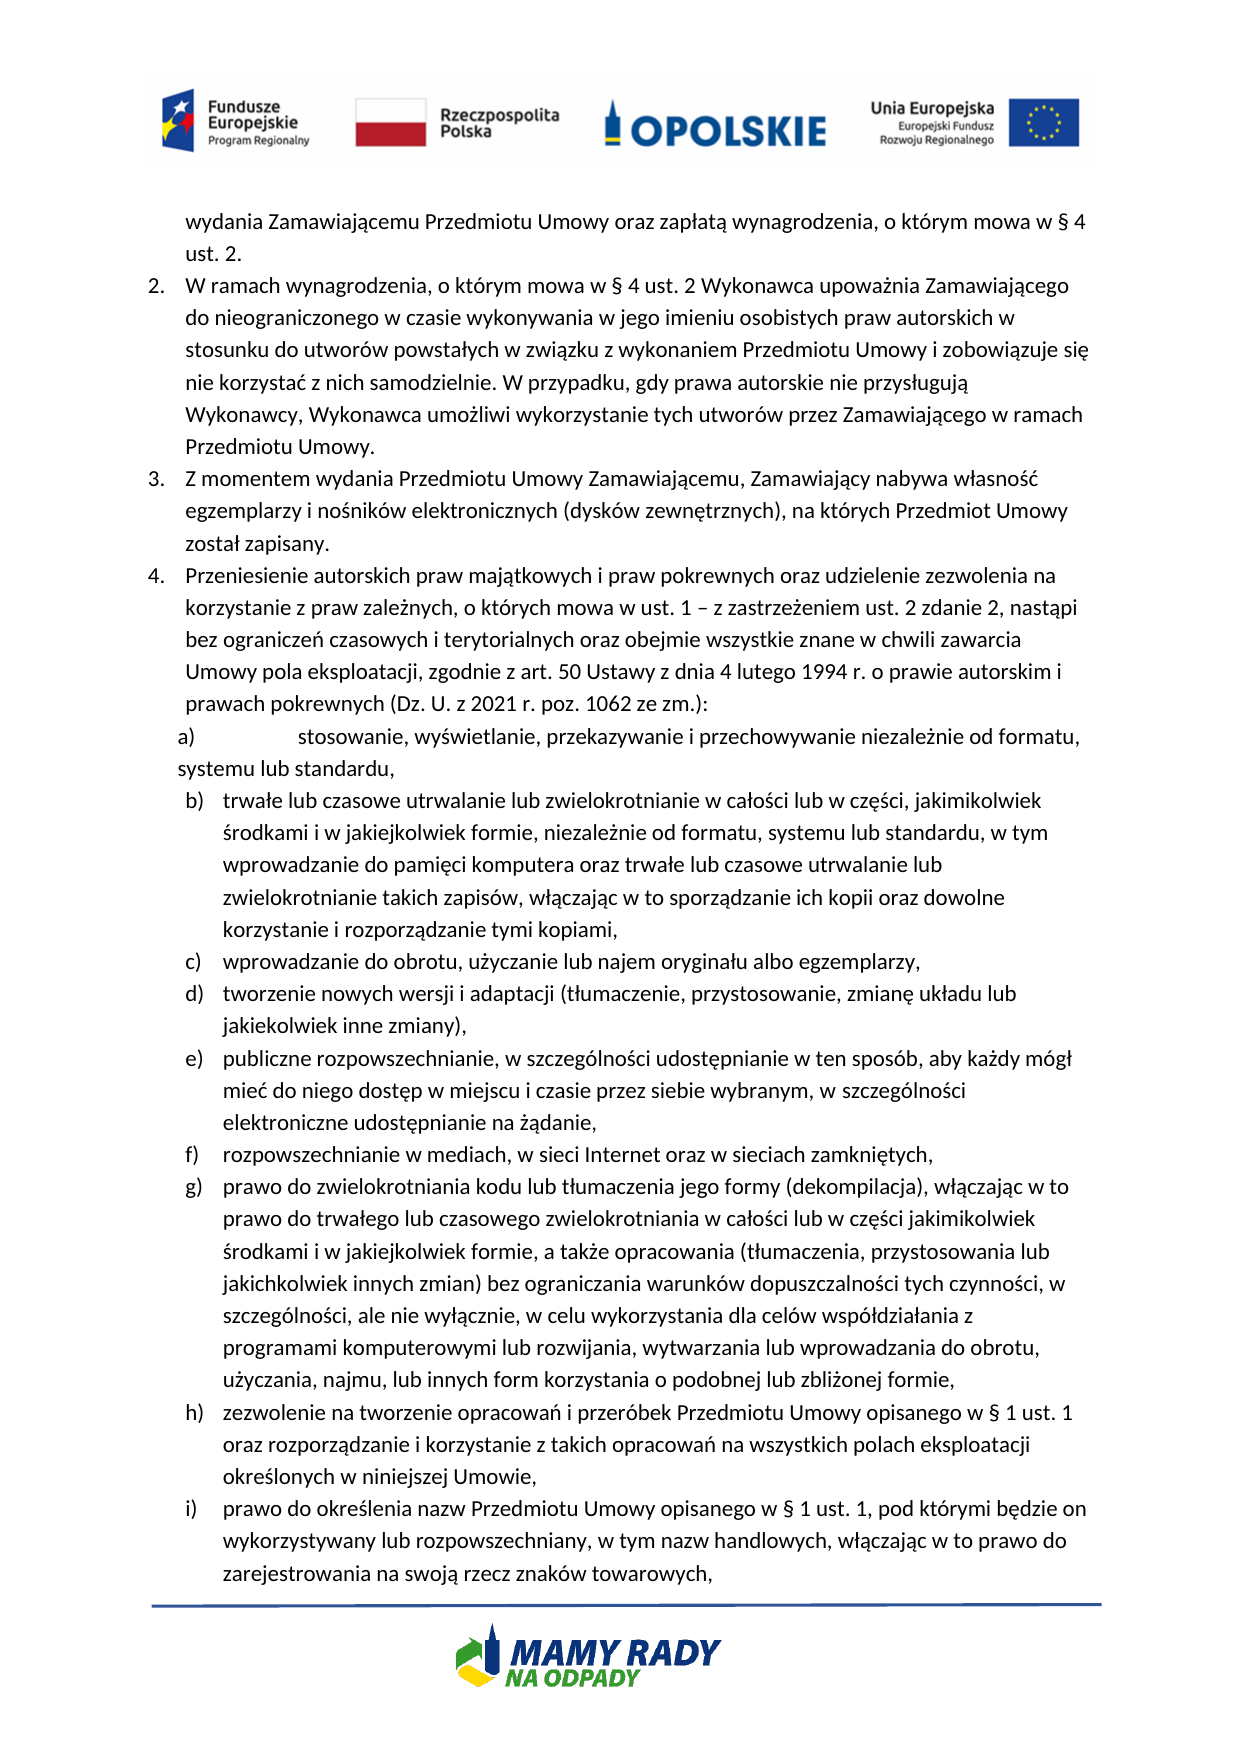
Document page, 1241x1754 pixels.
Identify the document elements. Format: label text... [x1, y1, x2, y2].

list W ramach wynagrodzenia, o którym mowa w § 4 ust. 2 Wykonawca upoważnia Zamawiającego do nieograniczonego w czasie wykonywania w jego imieniu osobistych praw autorskich w stosunku do utworów powstałych w związku z wykonaniem Przedmiotu Umowy i zobowiązuje się nie korzystać z nich samodzielnie. W przypadku, gdy prawa autorskie nie przysługują Wykonawcy, Wykonawca umożliwi wykorzystanie tych utworów przez Zamawiającego w ramach Przedmiotu Umowy. [148, 271, 1093, 460]
list prawo do zwielokrotniania kodu lub tłumaczenia jego formy (dekompilacja), włączając w to prawo do trwałego lub czasowego zwielokrotniania w całości lub w części jakimikolwiek środkami i w jakiejkolwiek formie, a także opracowania (tłumaczenia, przystosowania lub jakichkolwiek innych zmian) bez ograniczania warunków dopuszczalności tych czynności, w szczególności, ale nie wyłącznie, w celu wykorzystania dla celów współdziałania z programami komputerowymi lub rozwijania, wytwarzania lub wprowadzania do obrotu, użyczania, najmu, lub innych form korzystania o podobnej lub zbliżonej formie, [185, 1172, 1093, 1393]
picture [378, 1617, 797, 1693]
list stosowanie, wyświetlanie, przekazywanie i przechowywanie niezależnie od formatu, systemu lub standardu, [177, 722, 1093, 782]
list zezwolenie na tworzenie opracowań i przeróbek Przedmiotu Umowy opisanego w § 1 ust. 1 oraz rozporządzanie i korzystanie z takich opracowań na wszystkich polach eksploatacji określonych w niniejszej Umowie, [185, 1398, 1093, 1490]
list prawo do określenia nazw Przedmiotu Umowy opisanego w § 1 ust. 1, pod którymi będzie on wykorzystywany lub rozpowszechniany, w tym nazw handlowych, włączając w to prawo do zarejestrowania na swoją rzecz znaków towarowych, [185, 1494, 1093, 1587]
list publiczne rozpowszechnianie, w szczególności udostępnianie w ten sposób, aby każdy mógł mieć do niego dostęp w miejscu i czasie przez siebie wybranym, w szczególności elektroniczne udostępnianie na żądanie, [185, 1044, 1093, 1136]
list rozpowszechnianie w mediach, w sieci Internet oraz w sieciach zamkniętych, [185, 1140, 1093, 1168]
list Przeniesienie autorskich praw majątkowych i praw pokrewnych oraz udzielenie zezwolenia na korzystanie z praw zależnych, o których mowa w ust. 1 – z zastrzeżeniem ust. 2 zdanie 2, nastąpi bez ograniczeń czasowych i terytorialnych oraz obejmie wszystkie znane w chwili zawarcia Umowy pola eksploatacji, zgodnie z art. 50 Ustawy z dnia 4 lutego 1994 r. o prawie autorskim i prawach pokrewnych (Dz. U. z 2021 r. poz. 1062 ze zm.): [148, 561, 1093, 718]
list tworzenie nowych wersji i adaptacji (tłumaczenie, przystosowanie, zmianę układu lub jakiekolwiek inne zmiany), [185, 979, 1093, 1039]
list trwałe lub czasowe utrwalanie lub zwielokrotnianie w całości lub w części, jakimikolwiek środkami i w jakiejkolwiek formie, niezależnie od formatu, systemu lub standardu, w tym wprowadzanie do pamięci komputera oraz trwałe lub czasowe utrwalanie lub zwielokrotnianie takich zapisów, włączając w to sporządzanie ich kopii oraz dowolne korzystanie i rozporządzanie tymi kopiami, [185, 786, 1093, 943]
list wprowadzanie do obrotu, użyczanie lub najem oryginału albo egzemplarzy, [185, 947, 1093, 975]
list Z momentem wydania Przedmiotu Umowy Zamawiającemu, Zamawiający nabywa własność egzemplarzy i nośników elektronicznych (dysków zewnętrznych), na których Przedmiot Umowy został zapisany. [148, 464, 1093, 557]
picture [147, 73, 1095, 168]
